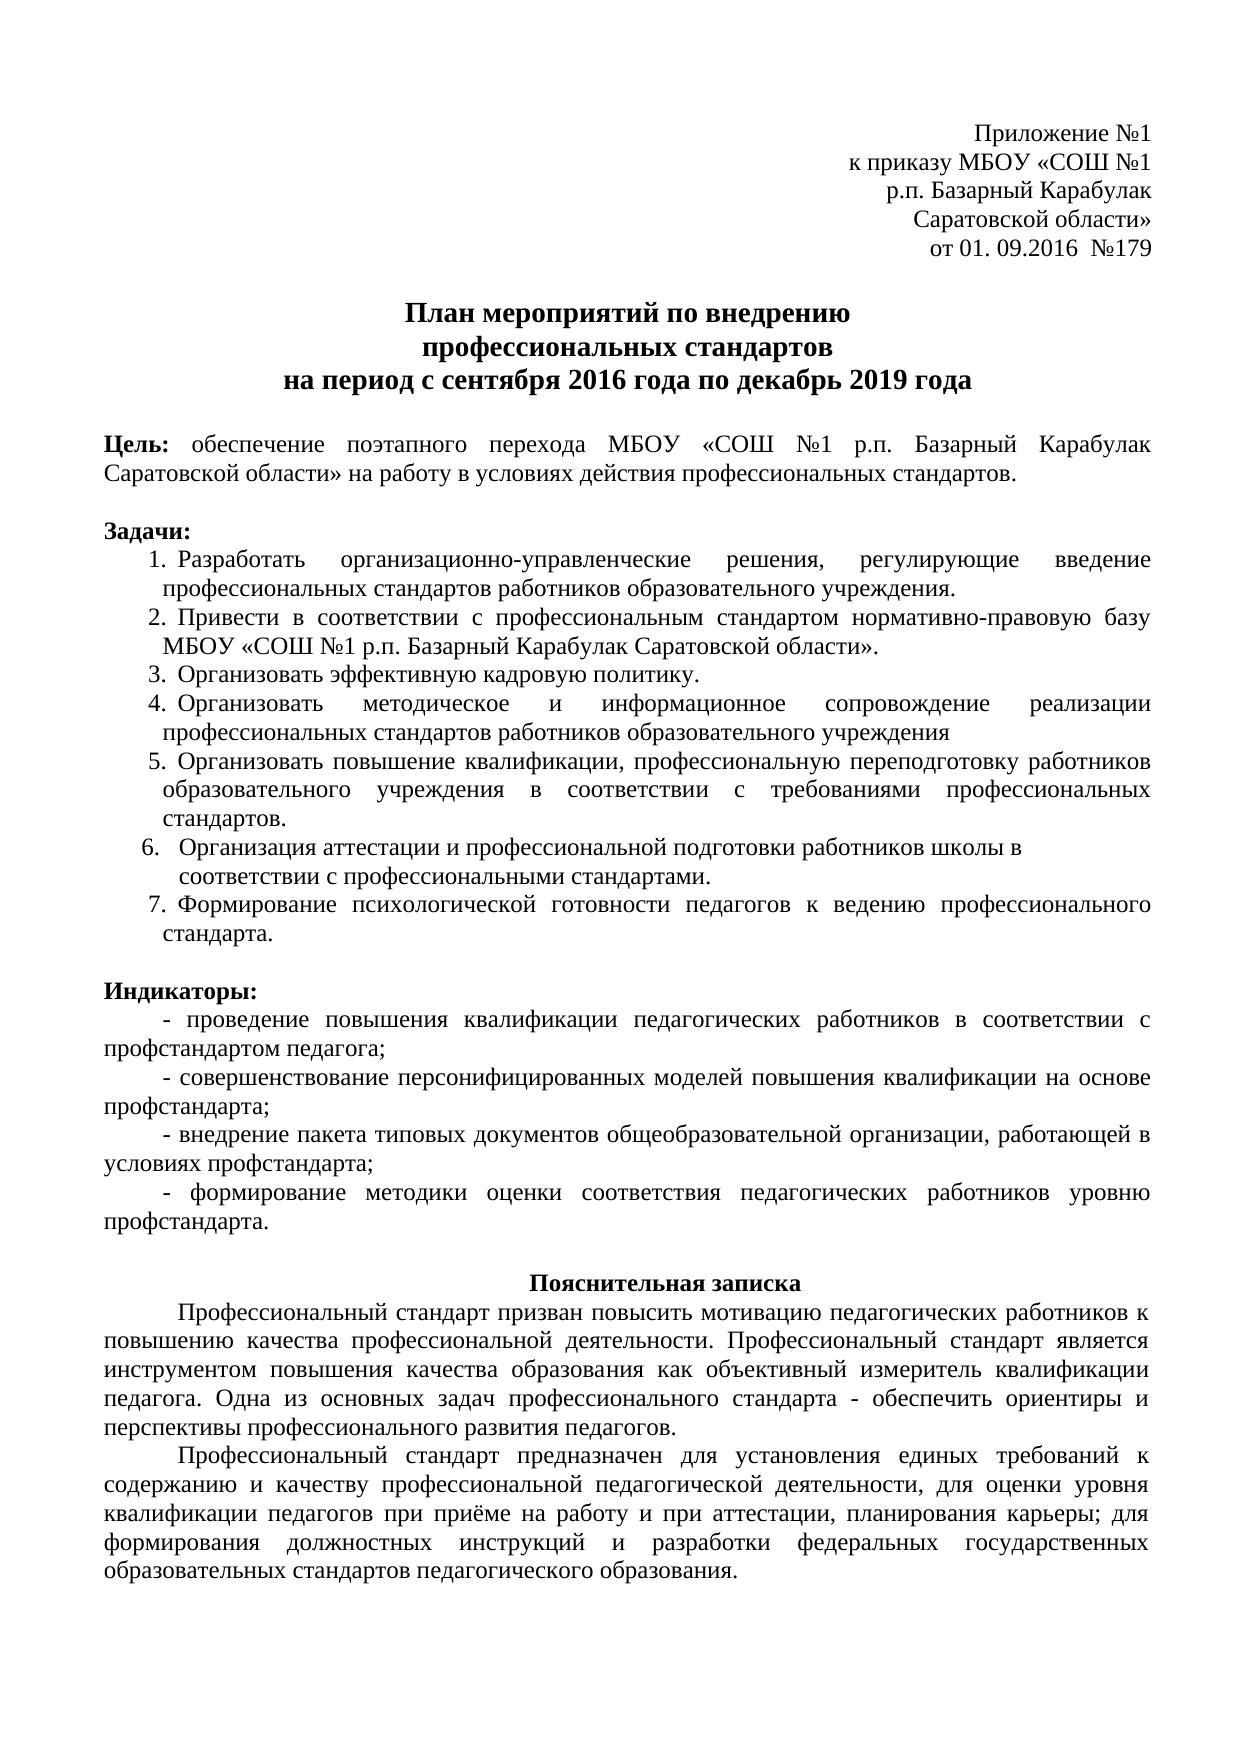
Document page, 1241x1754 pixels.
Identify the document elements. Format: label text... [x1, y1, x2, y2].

text Профессиональный стандарт предназначен для установления единых требований к содержанию и качеству профессиональной педагогической деятельности, для оценки уровня квалификации педагогов при приёме на работу и при аттестации, планирования карьеры; для формирования должностных инструкций и разработки федеральных государственных образовательных стандартов педагогического образования. [103, 1441, 1149, 1584]
text Индикаторы: [103, 976, 1152, 1004]
text - проведение повышения квалификации педагогических работников в соответствии с профстандартом педагога; [103, 1004, 1152, 1062]
text Задачи: [103, 516, 1152, 544]
list Разработать организационно-управленческие решения, регулирующие введение профессиональных стандартов работников образовательного учреждения. [148, 544, 1152, 602]
list Организация аттестации и профессиональной подготовки работников школы в соответствии с профессиональными стандартами. [141, 832, 1152, 889]
text Пояснительная записка [178, 1268, 1152, 1297]
list Формирование психологической готовности педагогов к ведению профессионального стандарта. [148, 889, 1152, 947]
text профессиональных стандартов [103, 329, 1152, 362]
text - совершенствование персонифицированных моделей повышения квалификации на основе профстандарта; [103, 1062, 1152, 1119]
text Цель: обеспечение поэтапного перехода МБОУ «СОШ №1 р.п. Базарный Карабулак Саратовской области» на работу в условиях действия профессиональных стандартов. [103, 429, 1152, 487]
list Организовать эффективную кадровую политику. [148, 659, 1152, 688]
text на период с сентября 2016 года по декабрь 2019 года [103, 362, 1152, 396]
text Профессиональный стандарт призван повысить мотивацию педагогических работников к повышению качества профессиональной деятельности. Профессиональный стандарт является инструментом повышения качества образования как объективный измеритель квалификации педагога. Одна из основных задач профессионального стандарта - обеспечить ориентиры и перспективы профессионального развития педагогов. [103, 1297, 1149, 1441]
list Организовать методическое и информационное сопровождение реализации профессиональных стандартов работников образовательного учреждения [148, 688, 1152, 746]
text - внедрение пакета типовых документов общеобразовательной организации, работающей в условиях профстандарта; [103, 1119, 1152, 1177]
list Привести в соответствии с профессиональным стандартом нормативно-правовую базу МБОУ «СОШ №1 р.п. Базарный Карабулак Саратовской области». [148, 602, 1152, 659]
text Приложение №1 [103, 118, 1152, 147]
text к приказу МБОУ «СОШ №1 [546, 147, 1152, 176]
text Саратовской области» [546, 204, 1152, 233]
text р.п. Базарный Карабулак [546, 176, 1152, 204]
list Организовать повышение квалификации, профессиональную переподготовку работников образовательного учреждения в соответствии с требованиями профессиональных стандартов. [148, 746, 1152, 832]
text - формирование методики оценки соответствия педагогических работников уровню профстандарта. [103, 1177, 1152, 1234]
text План мероприятий по внедрению [103, 295, 1152, 329]
text от 01. 09.2016 №179 [546, 233, 1152, 262]
